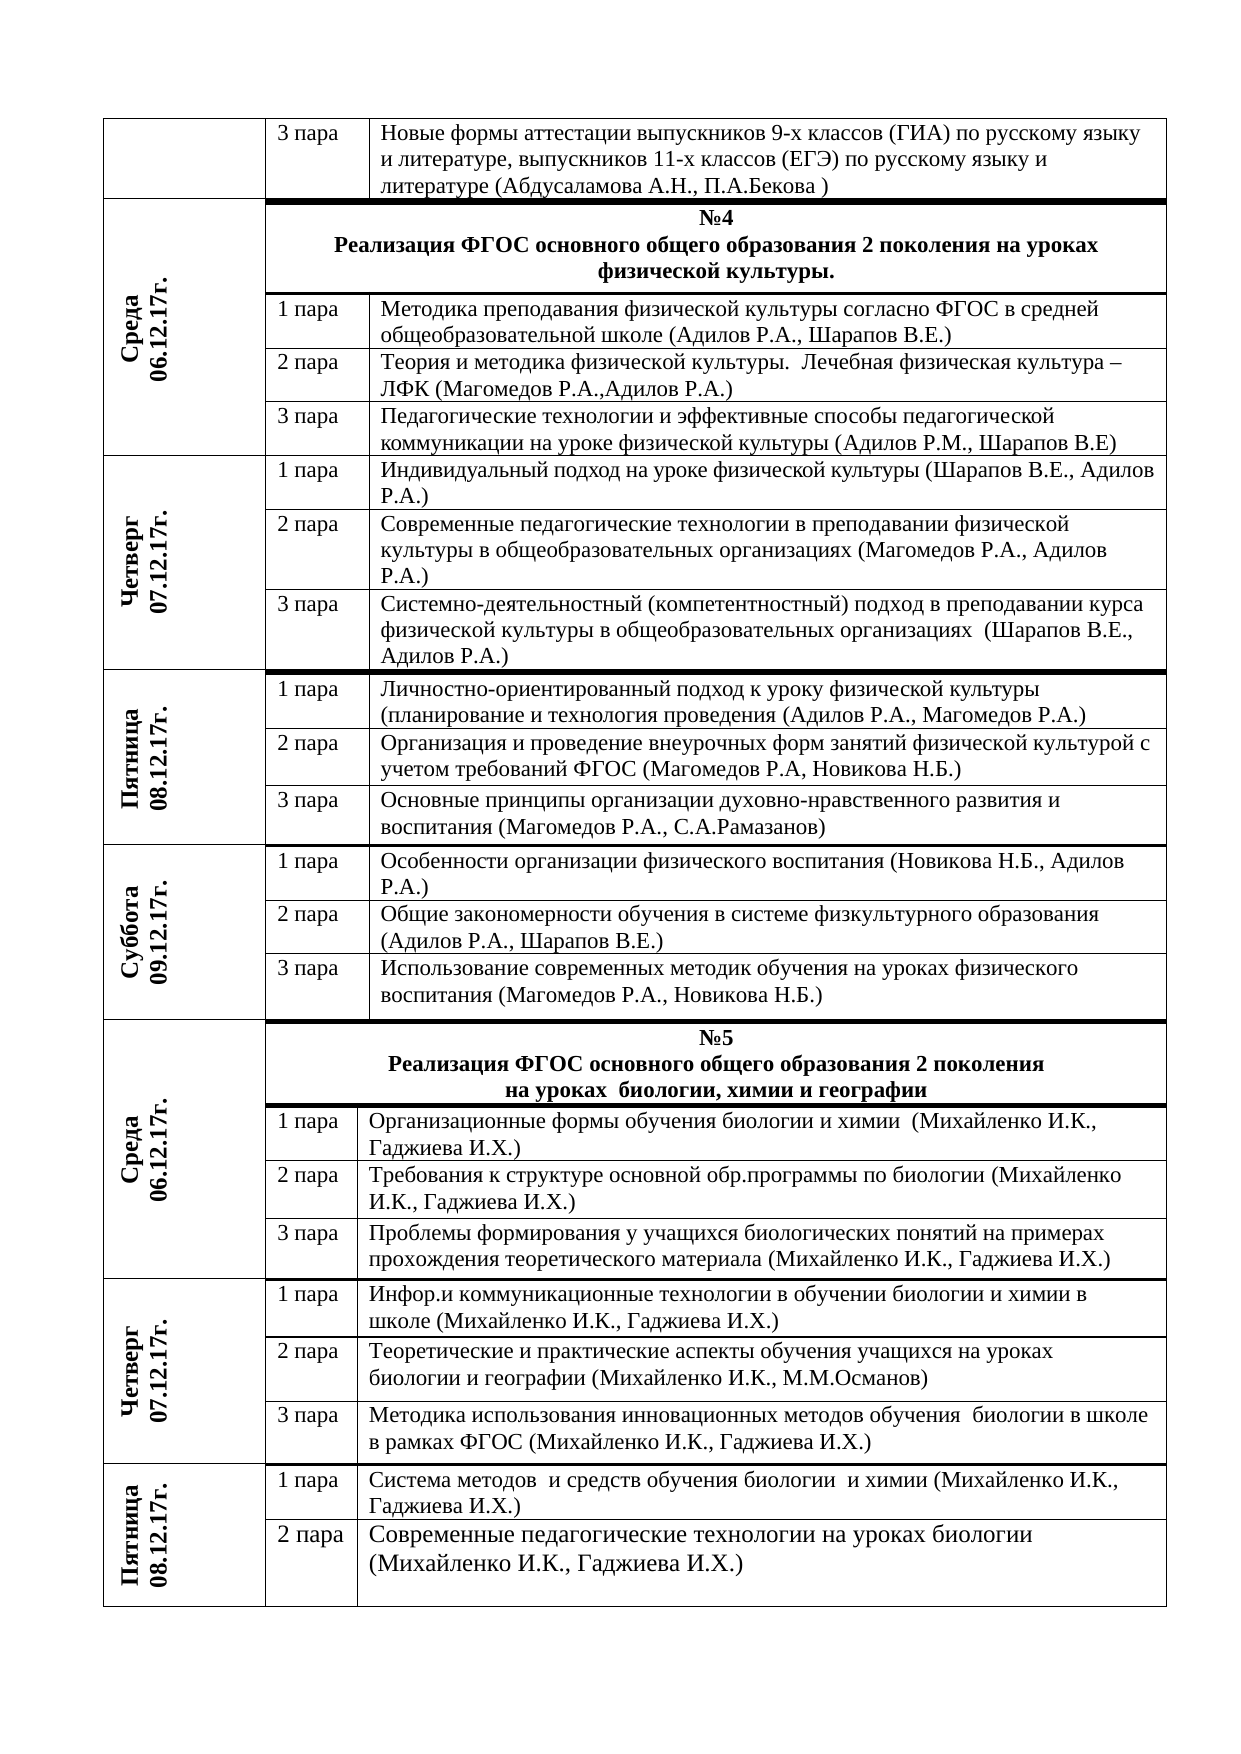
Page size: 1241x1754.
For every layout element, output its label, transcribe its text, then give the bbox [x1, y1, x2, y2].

table_cell Среда 06.12.17г. [104, 199, 265, 455]
table_cell Методика преподавания физической культуры согласно ФГОС в средней общеобразовательной школе (Адилов Р.А., Шарапов В.Е.) [370, 295, 1166, 347]
table_cell 3 пара [266, 954, 369, 1019]
table_cell Инфор.и коммуникационные технологии в обучении биологии и химии в школе (Михайленко И.К., Гаджиева И.Х.) [358, 1281, 1166, 1336]
table_cell Организация и проведение внеурочных форм занятий физической культурой с учетом требований ФГОС (Магомедов Р.А, Новикова Н.Б.) [370, 729, 1166, 785]
table_cell 1 пара [266, 456, 369, 509]
table_cell Личностно-ориентированный подход к уроку физической культуры (планирование и технология проведения (Адилов Р.А., Магомедов Р.А.) [370, 675, 1166, 728]
table_cell 2 пара [266, 349, 369, 401]
table_cell Пятница 08.12.17г. [104, 1464, 265, 1606]
table_cell Методика использования инновационных методов обучения биологии в школе в рамках ФГОС (Михайленко И.К., Гаджиева И.Х.) [358, 1402, 1166, 1463]
table_cell Использование современных методик обучения на уроках физического воспитания (Магомедов Р.А., Новикова Н.Б.) [370, 954, 1166, 1019]
table_cell №5 Реализация ФГОС основного общего образования 2 поколения на уроках биологии, химии и географии [266, 1024, 1166, 1103]
table_cell Проблемы формирования у учащихся биологических понятий на примерах прохождения теоретического материала (Михайленко И.К., Гаджиева И.Х.) [358, 1219, 1166, 1277]
table_cell Общие закономерности обучения в системе физкультурного образования (Адилов Р.А., Шарапов В.Е.) [370, 901, 1166, 953]
table_cell Системно-деятельностный (компетентностный) подход в преподавании курса физической культуры в общеобразовательных организациях (Шарапов В.Е., Адилов Р.А.) [370, 590, 1166, 669]
table_cell 3 пара [266, 1402, 357, 1463]
table_cell Педагогические технологии и эффективные способы педагогической коммуникации на уроке физической культуры (Адилов Р.М., Шарапов В.Е) [370, 402, 1166, 455]
table_cell 3 пара [266, 590, 369, 669]
table_cell 1 пара [266, 1108, 357, 1160]
table_cell Теоретические и практические аспекты обучения учащихся на уроках биологии и географии (Михайленко И.К., М.М.Османов) [358, 1338, 1166, 1401]
table_cell 2 пара [266, 729, 369, 785]
table_cell Организационные формы обучения биологии и химии (Михайленко И.К., Гаджиева И.Х.) [358, 1108, 1166, 1160]
table_cell Пятница 08.12.17г. [104, 670, 265, 844]
table_cell Современные педагогические технологии в преподавании физической культуры в общеобразовательных организациях (Магомедов Р.А., Адилов Р.А.) [370, 510, 1166, 589]
table_cell 3 пара [266, 402, 369, 455]
table_cell Четверг 07.12.17г. [104, 1279, 265, 1463]
table_cell Современные педагогические технологии на уроках биологии (Михайленко И.К., Гаджиева И.Х.) [358, 1520, 1166, 1606]
table_cell Требования к структуре основной обр.программы по биологии (Михайленко И.К., Гаджиева И.Х.) [358, 1161, 1166, 1218]
table_cell 3 пара [266, 786, 369, 844]
table_cell Четверг 07.12.17г. [104, 456, 265, 669]
table_cell 2 пара [266, 510, 369, 589]
table_cell 3 пара [266, 1219, 357, 1277]
table_cell 1 пара [266, 295, 369, 347]
table_cell Среда 06.12.17г. [104, 1020, 265, 1277]
table_cell Индивидуальный подход на уроке физической культуры (Шарапов В.Е., Адилов Р.А.) [370, 456, 1166, 509]
table_cell 2 пара [266, 901, 369, 953]
table_cell 3 пара [266, 119, 369, 198]
table_cell Система методов и средств обучения биологии и химии (Михайленко И.К., Гаджиева И.Х.) [358, 1466, 1166, 1518]
table_cell Новые формы аттестации выпускников 9-х классов (ГИА) по русскому языку и литературе, выпускников 11-х классов (ЕГЭ) по русскому языку и литературе (Абдусаламова А.Н., П.А.Бекова ) [370, 119, 1166, 198]
table_cell 2 пара [266, 1520, 357, 1606]
table_cell Суббота 09.12.17г. [104, 845, 265, 1019]
table_cell 1 пара [266, 847, 369, 899]
table_cell 2 пара [266, 1161, 357, 1218]
table_cell 1 пара [266, 675, 369, 728]
table_cell Особенности организации физического воспитания (Новикова Н.Б., Адилов Р.А.) [370, 847, 1166, 899]
table_cell Основные принципы организации духовно-нравственного развития и воспитания (Магомедов Р.А., С.А.Рамазанов) [370, 786, 1166, 844]
table_cell 1 пара [266, 1281, 357, 1336]
table_cell №4 Реализация ФГОС основного общего образования 2 поколения на уроках физической культуры. [266, 205, 1166, 292]
table_cell 1 пара [266, 1466, 357, 1518]
table_cell Теория и методика физической культуры. Лечебная физическая культура – ЛФК (Магомедов Р.А.,Адилов Р.А.) [370, 349, 1166, 401]
table_cell 2 пара [266, 1338, 357, 1401]
